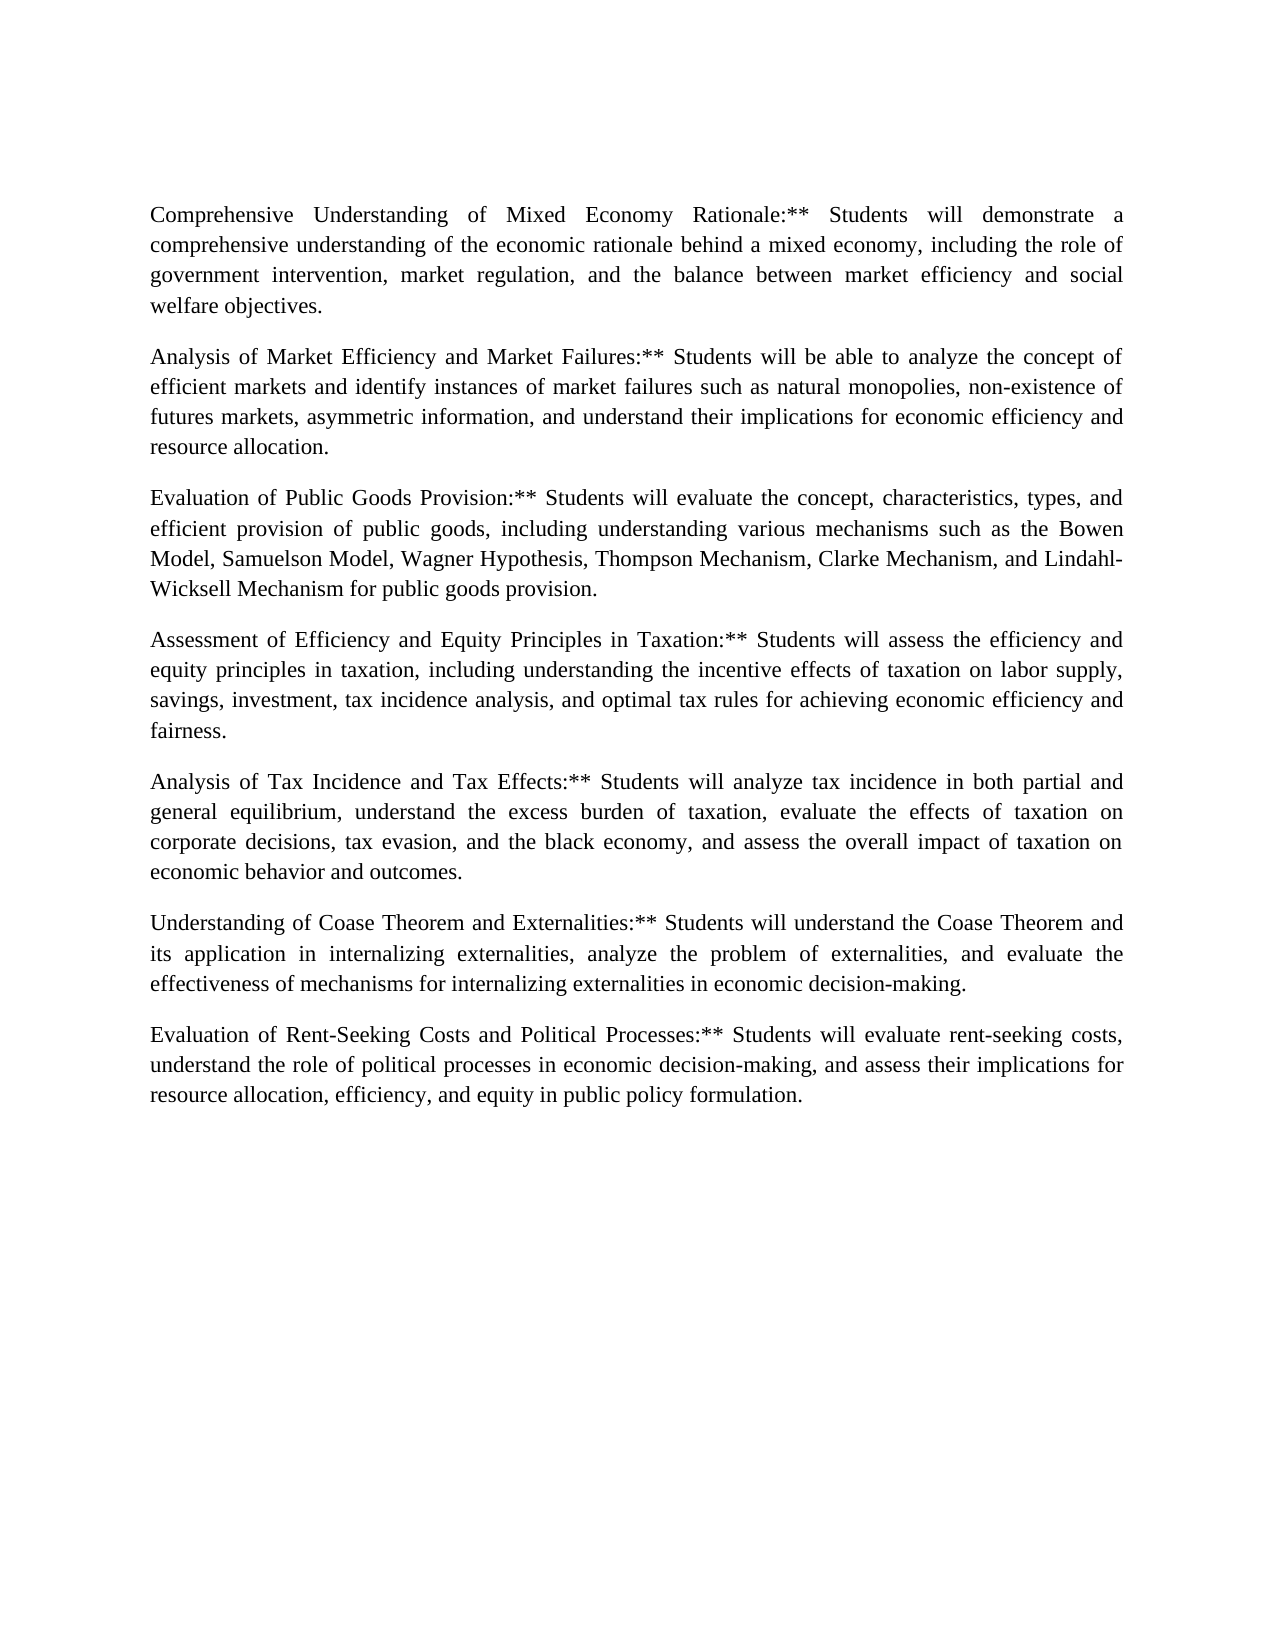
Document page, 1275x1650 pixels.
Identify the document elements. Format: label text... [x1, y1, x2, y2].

text Assessment of Efficiency and Equity Principles in Taxation:** Students will assess the efficiency and equity principles in taxation, including understanding the incentive effects of taxation on labor supply, savings, investment, tax incidence analysis, and optimal tax rules for achieving economic efficiency and fairness. [150, 626, 1125, 743]
text Evaluation of Rent-Seeking Costs and Political Processes:** Students will evaluate rent-seeking costs, understand the role of political processes in economic decision-making, and assess their implications for resource allocation, efficiency, and equity in public policy formulation. [150, 1021, 1125, 1108]
text Analysis of Tax Incidence and Tax Effects:** Students will analyze tax incidence in both partial and general equilibrium, understand the excess burden of taxation, evaluate the effects of taxation on corporate decisions, tax evasion, and the black economy, and assess the overall impact of taxation on economic behavior and outcomes. [150, 768, 1125, 885]
text Comprehensive Understanding of Mixed Economy Rationale:** Students will demonstrate a comprehensive understanding of the economic rationale behind a mixed economy, including the role of government intervention, market regulation, and the balance between market efficiency and social welfare objectives. [150, 201, 1125, 318]
text Analysis of Market Efficiency and Market Failures:** Students will be able to analyze the concept of efficient markets and identify instances of market failures such as natural monopolies, non-existence of futures markets, asymmetric information, and understand their implications for economic efficiency and resource allocation. [150, 343, 1125, 460]
text Understanding of Coase Theorem and Externalities:** Students will understand the Coase Theorem and its application in internalizing externalities, analyze the problem of externalities, and evaluate the effectiveness of mechanisms for internalizing externalities in economic decision-making. [150, 909, 1125, 996]
text Evaluation of Public Goods Provision:** Students will evaluate the concept, characteristics, types, and efficient provision of public goods, including understanding various mechanisms such as the Bowen Model, Samuelson Model, Wagner Hypothesis, Thompson Mechanism, Clarke Mechanism, and Lindahl-Wicksell Mechanism for public goods provision. [150, 484, 1125, 601]
